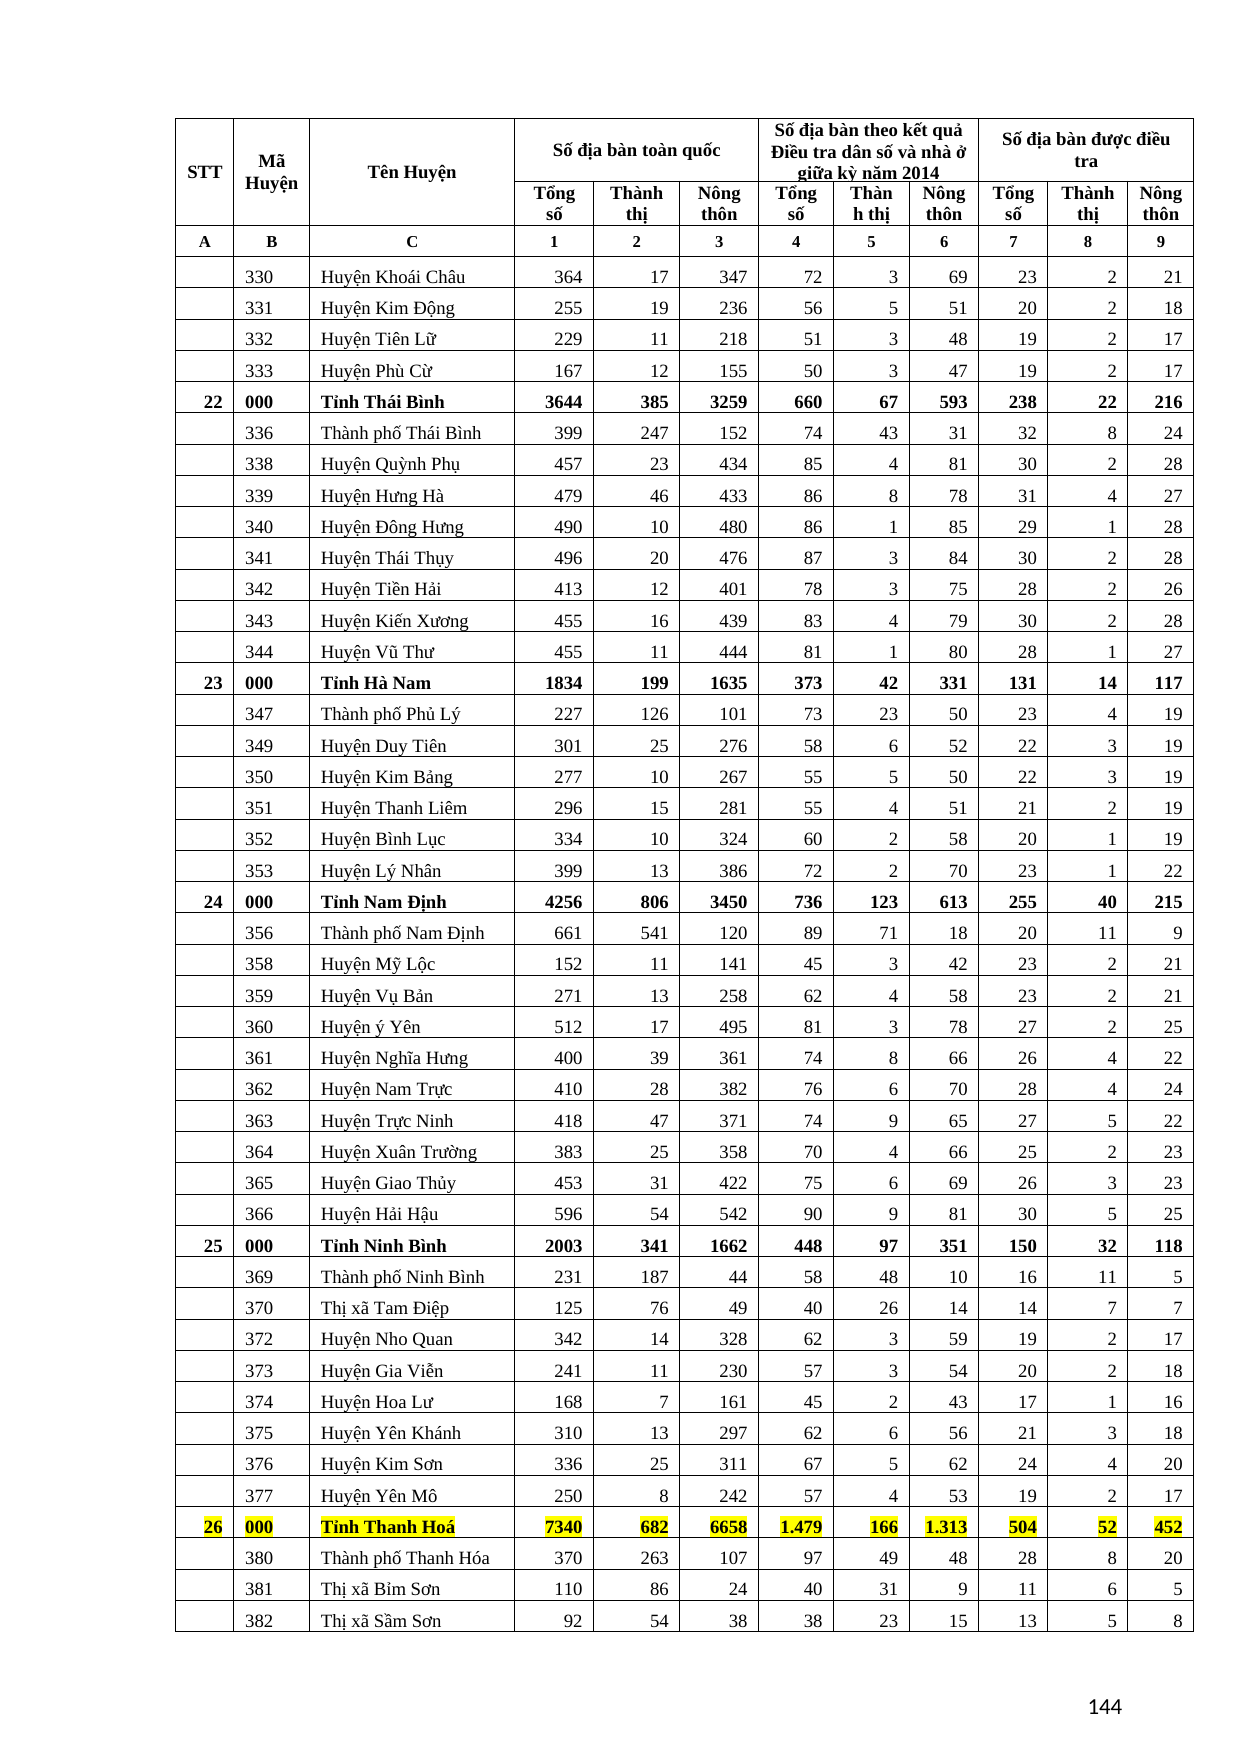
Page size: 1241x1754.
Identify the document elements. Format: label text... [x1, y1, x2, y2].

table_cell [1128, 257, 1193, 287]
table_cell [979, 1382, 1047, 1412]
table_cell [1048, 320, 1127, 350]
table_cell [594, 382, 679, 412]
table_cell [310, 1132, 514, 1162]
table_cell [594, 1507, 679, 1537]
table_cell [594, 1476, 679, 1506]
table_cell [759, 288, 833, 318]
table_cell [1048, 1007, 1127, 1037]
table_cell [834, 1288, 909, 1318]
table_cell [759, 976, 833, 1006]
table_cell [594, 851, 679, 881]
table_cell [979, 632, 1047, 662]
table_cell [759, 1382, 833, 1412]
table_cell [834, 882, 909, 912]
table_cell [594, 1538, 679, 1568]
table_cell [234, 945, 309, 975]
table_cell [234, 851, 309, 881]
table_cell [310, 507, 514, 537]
table_cell Thành thị [834, 182, 909, 225]
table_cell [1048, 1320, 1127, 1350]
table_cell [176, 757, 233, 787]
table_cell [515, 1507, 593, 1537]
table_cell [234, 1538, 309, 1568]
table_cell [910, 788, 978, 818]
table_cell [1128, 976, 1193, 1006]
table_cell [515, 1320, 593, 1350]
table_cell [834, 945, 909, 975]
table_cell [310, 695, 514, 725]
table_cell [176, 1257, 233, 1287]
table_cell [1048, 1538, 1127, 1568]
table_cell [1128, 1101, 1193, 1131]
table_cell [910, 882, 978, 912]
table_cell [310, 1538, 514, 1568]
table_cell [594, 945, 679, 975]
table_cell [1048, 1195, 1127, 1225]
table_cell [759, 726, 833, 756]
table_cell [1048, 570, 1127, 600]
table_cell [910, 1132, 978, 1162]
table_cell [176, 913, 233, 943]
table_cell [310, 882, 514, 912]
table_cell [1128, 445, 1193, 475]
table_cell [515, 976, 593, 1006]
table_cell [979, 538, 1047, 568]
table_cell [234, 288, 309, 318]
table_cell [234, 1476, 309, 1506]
table_cell 1 [515, 226, 593, 256]
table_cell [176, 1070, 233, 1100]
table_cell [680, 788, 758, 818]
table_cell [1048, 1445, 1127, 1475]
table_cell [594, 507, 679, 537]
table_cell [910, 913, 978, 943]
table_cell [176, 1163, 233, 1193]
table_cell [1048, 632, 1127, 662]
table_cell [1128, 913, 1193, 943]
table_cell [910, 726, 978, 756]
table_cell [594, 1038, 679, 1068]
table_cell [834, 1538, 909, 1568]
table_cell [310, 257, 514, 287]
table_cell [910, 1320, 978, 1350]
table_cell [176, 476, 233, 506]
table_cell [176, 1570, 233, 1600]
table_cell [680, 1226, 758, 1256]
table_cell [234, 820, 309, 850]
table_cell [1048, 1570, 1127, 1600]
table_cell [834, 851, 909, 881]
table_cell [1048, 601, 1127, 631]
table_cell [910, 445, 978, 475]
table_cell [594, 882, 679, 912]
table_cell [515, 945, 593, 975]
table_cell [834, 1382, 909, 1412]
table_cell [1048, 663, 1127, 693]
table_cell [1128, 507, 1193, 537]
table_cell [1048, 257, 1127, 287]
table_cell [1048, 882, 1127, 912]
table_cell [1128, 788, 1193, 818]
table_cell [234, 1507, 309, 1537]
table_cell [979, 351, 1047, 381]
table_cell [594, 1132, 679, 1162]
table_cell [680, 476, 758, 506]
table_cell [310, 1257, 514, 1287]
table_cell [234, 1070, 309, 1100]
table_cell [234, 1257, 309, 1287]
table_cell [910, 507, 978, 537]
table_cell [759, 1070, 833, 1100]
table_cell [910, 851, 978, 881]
table_cell Thành thị [594, 182, 679, 225]
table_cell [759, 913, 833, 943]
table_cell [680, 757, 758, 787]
table_cell C [310, 226, 514, 256]
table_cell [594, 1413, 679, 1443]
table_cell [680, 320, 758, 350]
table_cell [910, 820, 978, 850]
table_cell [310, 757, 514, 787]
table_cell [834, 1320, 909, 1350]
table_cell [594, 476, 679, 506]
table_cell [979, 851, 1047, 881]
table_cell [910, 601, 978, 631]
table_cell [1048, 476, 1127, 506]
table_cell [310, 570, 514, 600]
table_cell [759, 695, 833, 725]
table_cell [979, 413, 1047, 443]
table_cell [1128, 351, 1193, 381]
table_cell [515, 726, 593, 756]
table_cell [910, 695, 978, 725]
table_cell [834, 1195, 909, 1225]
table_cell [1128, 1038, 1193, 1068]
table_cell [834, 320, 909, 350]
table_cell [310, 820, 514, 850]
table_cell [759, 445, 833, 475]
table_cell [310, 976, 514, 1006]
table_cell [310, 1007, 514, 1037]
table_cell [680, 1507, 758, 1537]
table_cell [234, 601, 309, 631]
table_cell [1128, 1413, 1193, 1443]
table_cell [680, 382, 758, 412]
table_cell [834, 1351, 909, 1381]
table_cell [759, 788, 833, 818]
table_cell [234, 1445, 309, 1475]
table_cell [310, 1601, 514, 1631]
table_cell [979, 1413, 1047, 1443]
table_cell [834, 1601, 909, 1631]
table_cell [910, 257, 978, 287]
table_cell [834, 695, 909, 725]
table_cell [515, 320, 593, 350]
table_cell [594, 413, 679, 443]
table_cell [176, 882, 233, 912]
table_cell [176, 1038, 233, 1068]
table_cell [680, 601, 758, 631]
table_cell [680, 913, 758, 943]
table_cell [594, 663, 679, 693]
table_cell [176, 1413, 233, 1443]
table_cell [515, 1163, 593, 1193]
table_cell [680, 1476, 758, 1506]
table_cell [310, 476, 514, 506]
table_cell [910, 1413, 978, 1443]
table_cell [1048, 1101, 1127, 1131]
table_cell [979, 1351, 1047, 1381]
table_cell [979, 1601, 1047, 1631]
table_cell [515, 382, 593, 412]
table_cell 5 [834, 226, 909, 256]
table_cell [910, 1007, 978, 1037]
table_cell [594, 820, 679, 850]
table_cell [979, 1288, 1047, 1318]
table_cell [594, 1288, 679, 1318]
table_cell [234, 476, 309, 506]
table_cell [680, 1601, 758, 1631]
table_cell B [234, 226, 309, 256]
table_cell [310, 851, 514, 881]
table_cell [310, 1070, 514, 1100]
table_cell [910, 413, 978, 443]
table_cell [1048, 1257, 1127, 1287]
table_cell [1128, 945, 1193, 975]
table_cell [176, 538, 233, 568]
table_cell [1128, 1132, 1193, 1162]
table_header Số địa bàn theo kết quả Điều tra dân số và nhà ở giữa kỳ năm 2014 [759, 119, 978, 181]
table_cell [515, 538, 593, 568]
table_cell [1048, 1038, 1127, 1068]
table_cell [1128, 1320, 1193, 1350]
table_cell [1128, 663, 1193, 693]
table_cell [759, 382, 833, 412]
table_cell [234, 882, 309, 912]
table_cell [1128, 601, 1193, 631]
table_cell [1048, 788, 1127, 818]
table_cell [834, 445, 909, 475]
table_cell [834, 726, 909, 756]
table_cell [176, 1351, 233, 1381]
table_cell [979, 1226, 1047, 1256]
table_cell 9 [1128, 226, 1193, 256]
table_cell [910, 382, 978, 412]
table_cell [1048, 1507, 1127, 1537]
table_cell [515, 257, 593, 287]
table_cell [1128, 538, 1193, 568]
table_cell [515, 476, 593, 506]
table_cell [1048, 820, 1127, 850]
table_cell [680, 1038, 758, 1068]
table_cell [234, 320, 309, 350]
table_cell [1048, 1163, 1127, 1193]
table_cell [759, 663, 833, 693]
table_header Mã Huyện [234, 119, 309, 225]
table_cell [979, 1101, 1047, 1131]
table_cell 3 [680, 226, 758, 256]
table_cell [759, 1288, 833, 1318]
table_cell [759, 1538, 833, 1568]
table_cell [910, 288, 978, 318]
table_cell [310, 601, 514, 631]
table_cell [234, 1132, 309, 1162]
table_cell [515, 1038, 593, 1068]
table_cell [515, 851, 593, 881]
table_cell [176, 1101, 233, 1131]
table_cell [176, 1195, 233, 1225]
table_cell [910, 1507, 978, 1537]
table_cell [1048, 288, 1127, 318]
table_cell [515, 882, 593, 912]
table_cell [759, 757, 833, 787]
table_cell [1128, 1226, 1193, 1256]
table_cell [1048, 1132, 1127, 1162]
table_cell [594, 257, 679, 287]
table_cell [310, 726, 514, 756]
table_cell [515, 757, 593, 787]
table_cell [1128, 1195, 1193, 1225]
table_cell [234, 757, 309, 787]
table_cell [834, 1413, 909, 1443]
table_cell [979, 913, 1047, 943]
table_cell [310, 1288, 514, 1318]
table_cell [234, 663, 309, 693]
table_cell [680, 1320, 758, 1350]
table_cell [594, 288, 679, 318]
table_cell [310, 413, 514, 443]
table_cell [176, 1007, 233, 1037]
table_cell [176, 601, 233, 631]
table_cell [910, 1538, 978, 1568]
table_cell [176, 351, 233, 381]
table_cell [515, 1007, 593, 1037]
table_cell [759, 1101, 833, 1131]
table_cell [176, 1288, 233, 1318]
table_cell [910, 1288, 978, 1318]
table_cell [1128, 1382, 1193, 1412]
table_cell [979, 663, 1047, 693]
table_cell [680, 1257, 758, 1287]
table_cell 6 [910, 226, 978, 256]
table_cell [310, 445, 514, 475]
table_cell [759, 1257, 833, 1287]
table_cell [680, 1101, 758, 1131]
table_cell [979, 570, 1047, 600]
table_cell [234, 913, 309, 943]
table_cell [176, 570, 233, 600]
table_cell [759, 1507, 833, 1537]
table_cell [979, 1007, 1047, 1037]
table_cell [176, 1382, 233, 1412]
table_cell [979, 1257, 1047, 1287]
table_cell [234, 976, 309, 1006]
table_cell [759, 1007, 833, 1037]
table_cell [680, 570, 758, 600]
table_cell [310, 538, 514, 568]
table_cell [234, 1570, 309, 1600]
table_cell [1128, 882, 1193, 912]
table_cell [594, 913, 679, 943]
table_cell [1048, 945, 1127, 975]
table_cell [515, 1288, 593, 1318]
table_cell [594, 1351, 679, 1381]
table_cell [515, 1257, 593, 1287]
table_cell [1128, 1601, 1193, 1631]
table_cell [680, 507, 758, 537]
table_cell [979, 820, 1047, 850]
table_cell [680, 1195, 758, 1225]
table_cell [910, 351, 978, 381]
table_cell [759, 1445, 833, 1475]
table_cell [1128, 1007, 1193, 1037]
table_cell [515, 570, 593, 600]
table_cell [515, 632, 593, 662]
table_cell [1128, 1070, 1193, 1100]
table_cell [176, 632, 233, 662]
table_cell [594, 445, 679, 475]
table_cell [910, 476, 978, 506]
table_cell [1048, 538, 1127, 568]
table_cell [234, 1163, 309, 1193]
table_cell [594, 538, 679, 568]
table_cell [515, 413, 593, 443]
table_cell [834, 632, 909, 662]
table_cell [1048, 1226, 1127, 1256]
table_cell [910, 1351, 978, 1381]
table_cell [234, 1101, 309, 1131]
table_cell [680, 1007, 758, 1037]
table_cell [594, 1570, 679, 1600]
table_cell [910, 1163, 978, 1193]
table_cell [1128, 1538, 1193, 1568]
table_cell 4 [759, 226, 833, 256]
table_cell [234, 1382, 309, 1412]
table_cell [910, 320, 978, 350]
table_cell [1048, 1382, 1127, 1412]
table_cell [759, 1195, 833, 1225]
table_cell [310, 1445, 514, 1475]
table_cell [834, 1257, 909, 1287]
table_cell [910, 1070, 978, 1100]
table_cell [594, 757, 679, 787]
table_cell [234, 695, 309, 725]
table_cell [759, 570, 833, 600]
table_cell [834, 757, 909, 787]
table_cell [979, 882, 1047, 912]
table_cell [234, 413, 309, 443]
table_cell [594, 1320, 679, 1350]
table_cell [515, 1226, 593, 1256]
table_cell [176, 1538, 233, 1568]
table_cell Nông thôn [680, 182, 758, 225]
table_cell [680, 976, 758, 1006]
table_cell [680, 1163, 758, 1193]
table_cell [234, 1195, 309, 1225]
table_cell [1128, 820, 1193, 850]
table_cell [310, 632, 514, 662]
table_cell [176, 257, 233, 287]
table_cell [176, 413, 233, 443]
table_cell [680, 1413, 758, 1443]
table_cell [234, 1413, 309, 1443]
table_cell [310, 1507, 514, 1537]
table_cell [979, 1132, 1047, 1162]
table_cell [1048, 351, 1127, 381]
table_cell Tổng số [979, 182, 1047, 225]
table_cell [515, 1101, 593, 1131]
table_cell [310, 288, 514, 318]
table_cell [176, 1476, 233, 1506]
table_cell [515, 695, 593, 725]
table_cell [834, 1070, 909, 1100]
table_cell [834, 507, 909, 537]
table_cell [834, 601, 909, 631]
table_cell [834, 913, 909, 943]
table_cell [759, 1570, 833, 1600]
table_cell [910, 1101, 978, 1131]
table_cell A [176, 226, 233, 256]
table_cell Nông thôn [910, 182, 978, 225]
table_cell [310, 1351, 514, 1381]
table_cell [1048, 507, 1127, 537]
table_cell 7 [979, 226, 1047, 256]
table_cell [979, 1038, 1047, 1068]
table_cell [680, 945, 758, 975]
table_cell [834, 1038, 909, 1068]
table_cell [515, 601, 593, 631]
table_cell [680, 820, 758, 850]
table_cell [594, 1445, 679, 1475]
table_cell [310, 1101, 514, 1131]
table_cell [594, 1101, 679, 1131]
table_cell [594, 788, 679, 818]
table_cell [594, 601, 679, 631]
table_cell 8 [1048, 226, 1127, 256]
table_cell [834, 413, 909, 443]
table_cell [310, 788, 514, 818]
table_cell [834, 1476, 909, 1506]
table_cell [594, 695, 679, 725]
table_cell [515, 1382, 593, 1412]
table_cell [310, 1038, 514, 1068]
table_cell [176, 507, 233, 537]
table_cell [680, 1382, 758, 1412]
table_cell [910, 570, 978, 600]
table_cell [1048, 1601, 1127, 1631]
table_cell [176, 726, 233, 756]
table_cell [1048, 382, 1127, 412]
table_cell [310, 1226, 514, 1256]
table_header Số địa bàn được điều tra [979, 119, 1193, 181]
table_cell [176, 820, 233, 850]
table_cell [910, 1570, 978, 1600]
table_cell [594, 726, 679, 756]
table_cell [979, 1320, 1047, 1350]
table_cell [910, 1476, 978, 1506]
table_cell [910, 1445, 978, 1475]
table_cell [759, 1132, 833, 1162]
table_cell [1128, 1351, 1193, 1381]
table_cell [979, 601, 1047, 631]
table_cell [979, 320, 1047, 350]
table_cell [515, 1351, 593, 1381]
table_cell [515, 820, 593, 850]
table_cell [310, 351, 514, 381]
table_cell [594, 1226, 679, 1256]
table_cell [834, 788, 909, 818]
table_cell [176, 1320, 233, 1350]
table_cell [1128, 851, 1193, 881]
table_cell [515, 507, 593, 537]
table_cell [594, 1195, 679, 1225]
table_header Số địa bàn toàn quốc [515, 119, 758, 181]
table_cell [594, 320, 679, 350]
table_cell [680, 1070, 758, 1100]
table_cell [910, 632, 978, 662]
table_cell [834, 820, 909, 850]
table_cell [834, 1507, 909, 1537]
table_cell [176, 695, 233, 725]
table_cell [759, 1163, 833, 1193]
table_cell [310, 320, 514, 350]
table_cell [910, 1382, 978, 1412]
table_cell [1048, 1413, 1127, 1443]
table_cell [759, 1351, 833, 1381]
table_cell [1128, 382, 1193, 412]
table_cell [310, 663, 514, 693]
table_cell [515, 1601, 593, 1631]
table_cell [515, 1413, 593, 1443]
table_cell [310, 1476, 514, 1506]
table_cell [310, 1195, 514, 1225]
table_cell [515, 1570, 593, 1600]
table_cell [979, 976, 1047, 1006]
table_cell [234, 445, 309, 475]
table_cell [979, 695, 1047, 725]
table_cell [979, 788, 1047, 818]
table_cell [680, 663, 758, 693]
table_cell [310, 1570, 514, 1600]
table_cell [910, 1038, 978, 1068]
table_cell Tổng số [515, 182, 593, 225]
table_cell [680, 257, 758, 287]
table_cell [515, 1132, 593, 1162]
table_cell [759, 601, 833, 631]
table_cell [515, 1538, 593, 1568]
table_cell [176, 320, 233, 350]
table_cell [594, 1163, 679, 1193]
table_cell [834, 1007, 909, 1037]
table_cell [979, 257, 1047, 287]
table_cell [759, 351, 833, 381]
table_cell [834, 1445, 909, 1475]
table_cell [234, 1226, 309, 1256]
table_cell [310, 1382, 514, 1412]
table_cell Thành thị [1048, 182, 1127, 225]
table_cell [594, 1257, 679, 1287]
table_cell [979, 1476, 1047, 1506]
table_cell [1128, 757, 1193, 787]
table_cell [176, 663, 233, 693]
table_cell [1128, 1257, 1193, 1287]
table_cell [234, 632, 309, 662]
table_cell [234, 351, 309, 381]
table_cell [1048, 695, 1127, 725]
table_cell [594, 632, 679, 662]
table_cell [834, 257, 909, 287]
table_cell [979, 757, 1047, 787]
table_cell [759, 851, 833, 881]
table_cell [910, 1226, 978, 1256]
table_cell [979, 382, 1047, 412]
table_cell Tổng số [759, 182, 833, 225]
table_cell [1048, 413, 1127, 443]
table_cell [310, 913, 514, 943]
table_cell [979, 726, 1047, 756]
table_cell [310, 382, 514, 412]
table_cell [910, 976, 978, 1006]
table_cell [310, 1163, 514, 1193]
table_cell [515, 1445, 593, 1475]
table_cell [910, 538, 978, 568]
table_header Tên Huyện [310, 119, 514, 225]
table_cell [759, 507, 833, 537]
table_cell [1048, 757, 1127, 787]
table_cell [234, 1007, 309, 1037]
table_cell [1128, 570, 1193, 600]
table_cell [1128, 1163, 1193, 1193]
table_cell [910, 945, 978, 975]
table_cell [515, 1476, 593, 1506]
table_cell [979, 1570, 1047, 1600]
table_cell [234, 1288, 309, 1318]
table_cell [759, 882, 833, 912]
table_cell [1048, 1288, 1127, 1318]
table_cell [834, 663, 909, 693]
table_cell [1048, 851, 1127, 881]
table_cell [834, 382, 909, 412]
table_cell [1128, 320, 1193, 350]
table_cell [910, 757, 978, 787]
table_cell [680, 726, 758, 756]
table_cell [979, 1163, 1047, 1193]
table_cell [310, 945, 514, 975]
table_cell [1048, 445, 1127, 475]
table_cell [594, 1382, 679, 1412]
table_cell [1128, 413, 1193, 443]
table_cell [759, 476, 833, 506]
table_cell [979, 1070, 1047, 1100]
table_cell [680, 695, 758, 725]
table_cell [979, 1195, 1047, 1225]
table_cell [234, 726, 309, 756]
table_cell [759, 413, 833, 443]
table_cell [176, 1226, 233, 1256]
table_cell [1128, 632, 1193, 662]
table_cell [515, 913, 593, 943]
table_cell 2 [594, 226, 679, 256]
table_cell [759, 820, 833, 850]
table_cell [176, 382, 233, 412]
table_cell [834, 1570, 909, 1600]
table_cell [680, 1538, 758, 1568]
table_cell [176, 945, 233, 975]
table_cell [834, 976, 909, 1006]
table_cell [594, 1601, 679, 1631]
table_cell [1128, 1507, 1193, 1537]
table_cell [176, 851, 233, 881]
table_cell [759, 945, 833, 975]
table_cell Nông thôn [1128, 182, 1193, 225]
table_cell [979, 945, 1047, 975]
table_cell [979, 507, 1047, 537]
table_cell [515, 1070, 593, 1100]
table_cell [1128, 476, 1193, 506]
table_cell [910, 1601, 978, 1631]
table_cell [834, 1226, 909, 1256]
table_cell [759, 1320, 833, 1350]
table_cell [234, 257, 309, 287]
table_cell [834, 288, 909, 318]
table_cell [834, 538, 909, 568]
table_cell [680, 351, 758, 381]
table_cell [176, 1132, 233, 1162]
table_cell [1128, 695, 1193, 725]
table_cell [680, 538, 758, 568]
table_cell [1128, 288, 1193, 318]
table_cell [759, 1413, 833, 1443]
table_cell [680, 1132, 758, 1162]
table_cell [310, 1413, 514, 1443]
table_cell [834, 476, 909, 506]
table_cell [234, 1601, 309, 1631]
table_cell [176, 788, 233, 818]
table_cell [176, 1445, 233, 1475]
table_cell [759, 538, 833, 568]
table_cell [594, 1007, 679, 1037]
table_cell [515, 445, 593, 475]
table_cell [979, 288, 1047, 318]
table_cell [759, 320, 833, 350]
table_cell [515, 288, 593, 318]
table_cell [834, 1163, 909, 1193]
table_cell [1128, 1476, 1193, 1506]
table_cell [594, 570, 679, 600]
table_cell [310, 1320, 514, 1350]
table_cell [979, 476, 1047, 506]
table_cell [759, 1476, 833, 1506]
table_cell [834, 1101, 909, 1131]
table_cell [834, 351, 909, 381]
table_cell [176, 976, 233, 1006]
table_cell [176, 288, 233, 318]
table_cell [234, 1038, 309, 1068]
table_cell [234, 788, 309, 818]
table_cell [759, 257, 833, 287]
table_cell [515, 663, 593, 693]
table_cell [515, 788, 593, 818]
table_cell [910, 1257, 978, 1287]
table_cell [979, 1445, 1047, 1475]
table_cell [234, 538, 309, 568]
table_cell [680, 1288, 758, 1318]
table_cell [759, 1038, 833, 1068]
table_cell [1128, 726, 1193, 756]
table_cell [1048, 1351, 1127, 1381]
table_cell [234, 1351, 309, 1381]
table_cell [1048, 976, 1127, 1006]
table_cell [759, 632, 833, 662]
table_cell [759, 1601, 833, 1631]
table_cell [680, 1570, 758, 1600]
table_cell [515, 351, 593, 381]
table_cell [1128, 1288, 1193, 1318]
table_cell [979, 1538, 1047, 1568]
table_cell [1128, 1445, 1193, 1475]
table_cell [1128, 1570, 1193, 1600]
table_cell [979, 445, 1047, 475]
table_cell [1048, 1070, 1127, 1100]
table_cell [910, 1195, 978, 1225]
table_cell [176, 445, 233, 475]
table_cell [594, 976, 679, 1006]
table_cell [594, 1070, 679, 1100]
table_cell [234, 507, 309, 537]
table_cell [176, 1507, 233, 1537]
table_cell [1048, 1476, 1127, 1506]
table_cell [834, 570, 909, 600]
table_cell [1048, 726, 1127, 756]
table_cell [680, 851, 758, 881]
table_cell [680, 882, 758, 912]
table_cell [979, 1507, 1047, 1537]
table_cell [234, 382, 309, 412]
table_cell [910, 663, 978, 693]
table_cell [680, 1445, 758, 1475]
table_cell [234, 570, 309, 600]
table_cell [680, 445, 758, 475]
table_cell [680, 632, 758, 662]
table_header STT [176, 119, 233, 225]
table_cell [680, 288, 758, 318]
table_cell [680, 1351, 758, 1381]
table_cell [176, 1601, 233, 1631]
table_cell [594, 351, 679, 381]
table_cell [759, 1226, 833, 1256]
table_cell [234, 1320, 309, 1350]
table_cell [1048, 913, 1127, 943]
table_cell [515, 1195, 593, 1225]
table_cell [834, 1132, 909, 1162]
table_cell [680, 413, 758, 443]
